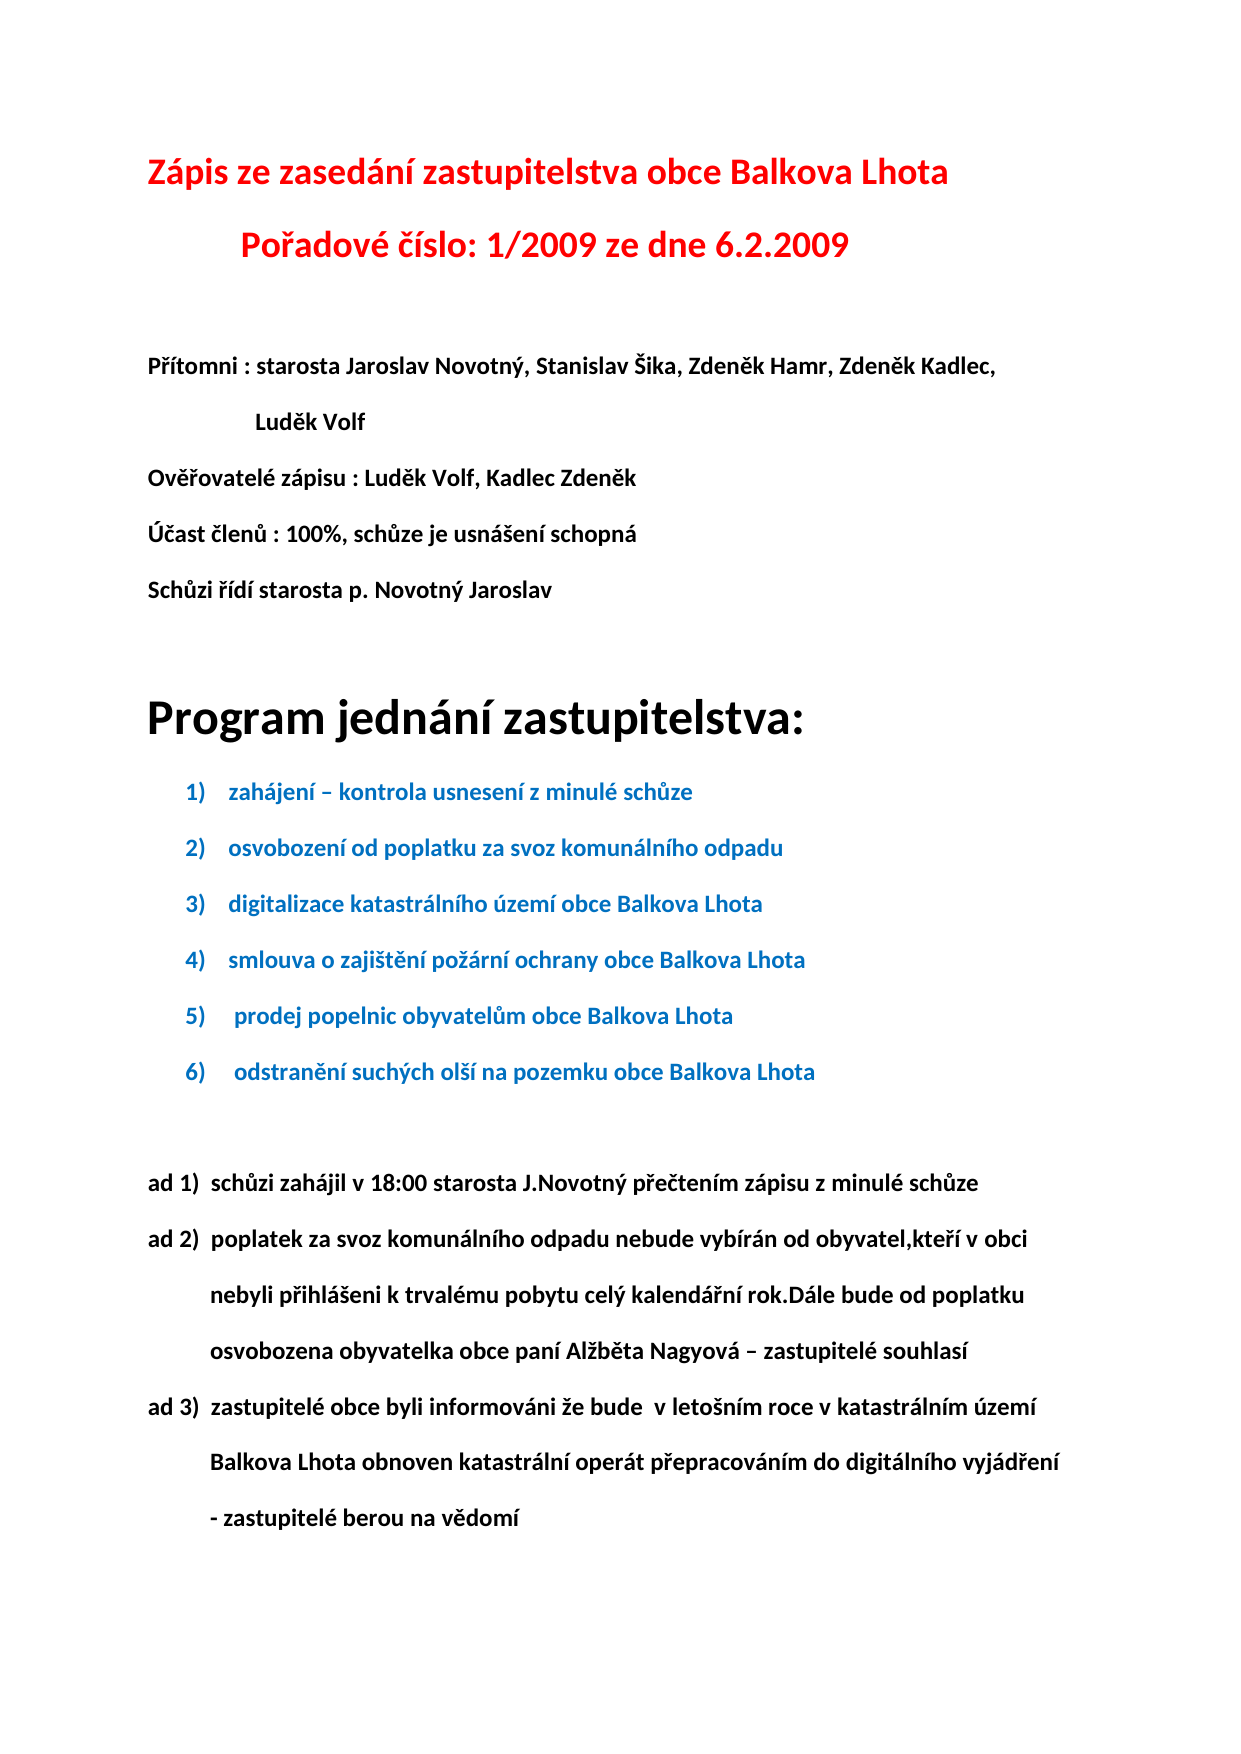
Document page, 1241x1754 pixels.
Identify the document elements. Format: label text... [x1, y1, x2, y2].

list zahájení – kontrola usnesení z minulé schůze [185, 776, 1093, 807]
text ad 1) schůzi zahájil v 18:00 starosta J.Novotný přečtením zápisu z minulé schůze [148, 1167, 1093, 1198]
text nebyli přihlášeni k trvalému pobytu celý kalendářní rok.Dále bude od poplatku [148, 1279, 1093, 1309]
text Přítomni : starosta Jaroslav Novotný, Stanislav Šika, Zdeněk Hamr, Zdeněk Kadlec, [148, 351, 1093, 381]
text 4) smlouva o zajištění požární ochrany obce Balkova Lhota [185, 944, 1093, 974]
text Zápis ze zasedání zastupitelstva obce Balkova Lhota [148, 148, 1093, 193]
text Luděk Volf [148, 406, 1093, 437]
text osvobozena obyvatelka obce paní Alžběta Nagyová – zastupitelé souhlasí [148, 1335, 1093, 1365]
text ad 2) poplatek za svoz komunálního odpadu nebude vybírán od obyvatel,kteří v obci [148, 1223, 1093, 1254]
text Ověřovatelé zápisu : Luděk Volf, Kadlec Zdeněk [148, 462, 1093, 493]
text Účast členů : 100%, schůze je usnášení schopná [148, 518, 1093, 548]
text Pořadové číslo: 1/2009 ze dne 6.2.2009 [148, 221, 1093, 267]
text 3) digitalizace katastrálního území obce Balkova Lhota [185, 888, 1093, 919]
text Balkova Lhota obnoven katastrální operát přepracováním do digitálního vyjádření [148, 1446, 1093, 1477]
text Program jednání zastupitelstva: [148, 686, 1093, 747]
text ad 3) zastupitelé obce byli informováni že bude v letošním roce v katastrálním území [148, 1391, 1093, 1421]
text 2) osvobození od poplatku za svoz komunálního odpadu [185, 832, 1093, 863]
text Schůzi řídí starosta p. Novotný Jaroslav [148, 574, 1093, 604]
text 6) odstranění suchých olší na pozemku obce Balkova Lhota [185, 1056, 1093, 1086]
text - zastupitelé berou na vědomí [148, 1502, 1093, 1533]
text 5) prodej popelnic obyvatelům obce Balkova Lhota [185, 1000, 1093, 1030]
